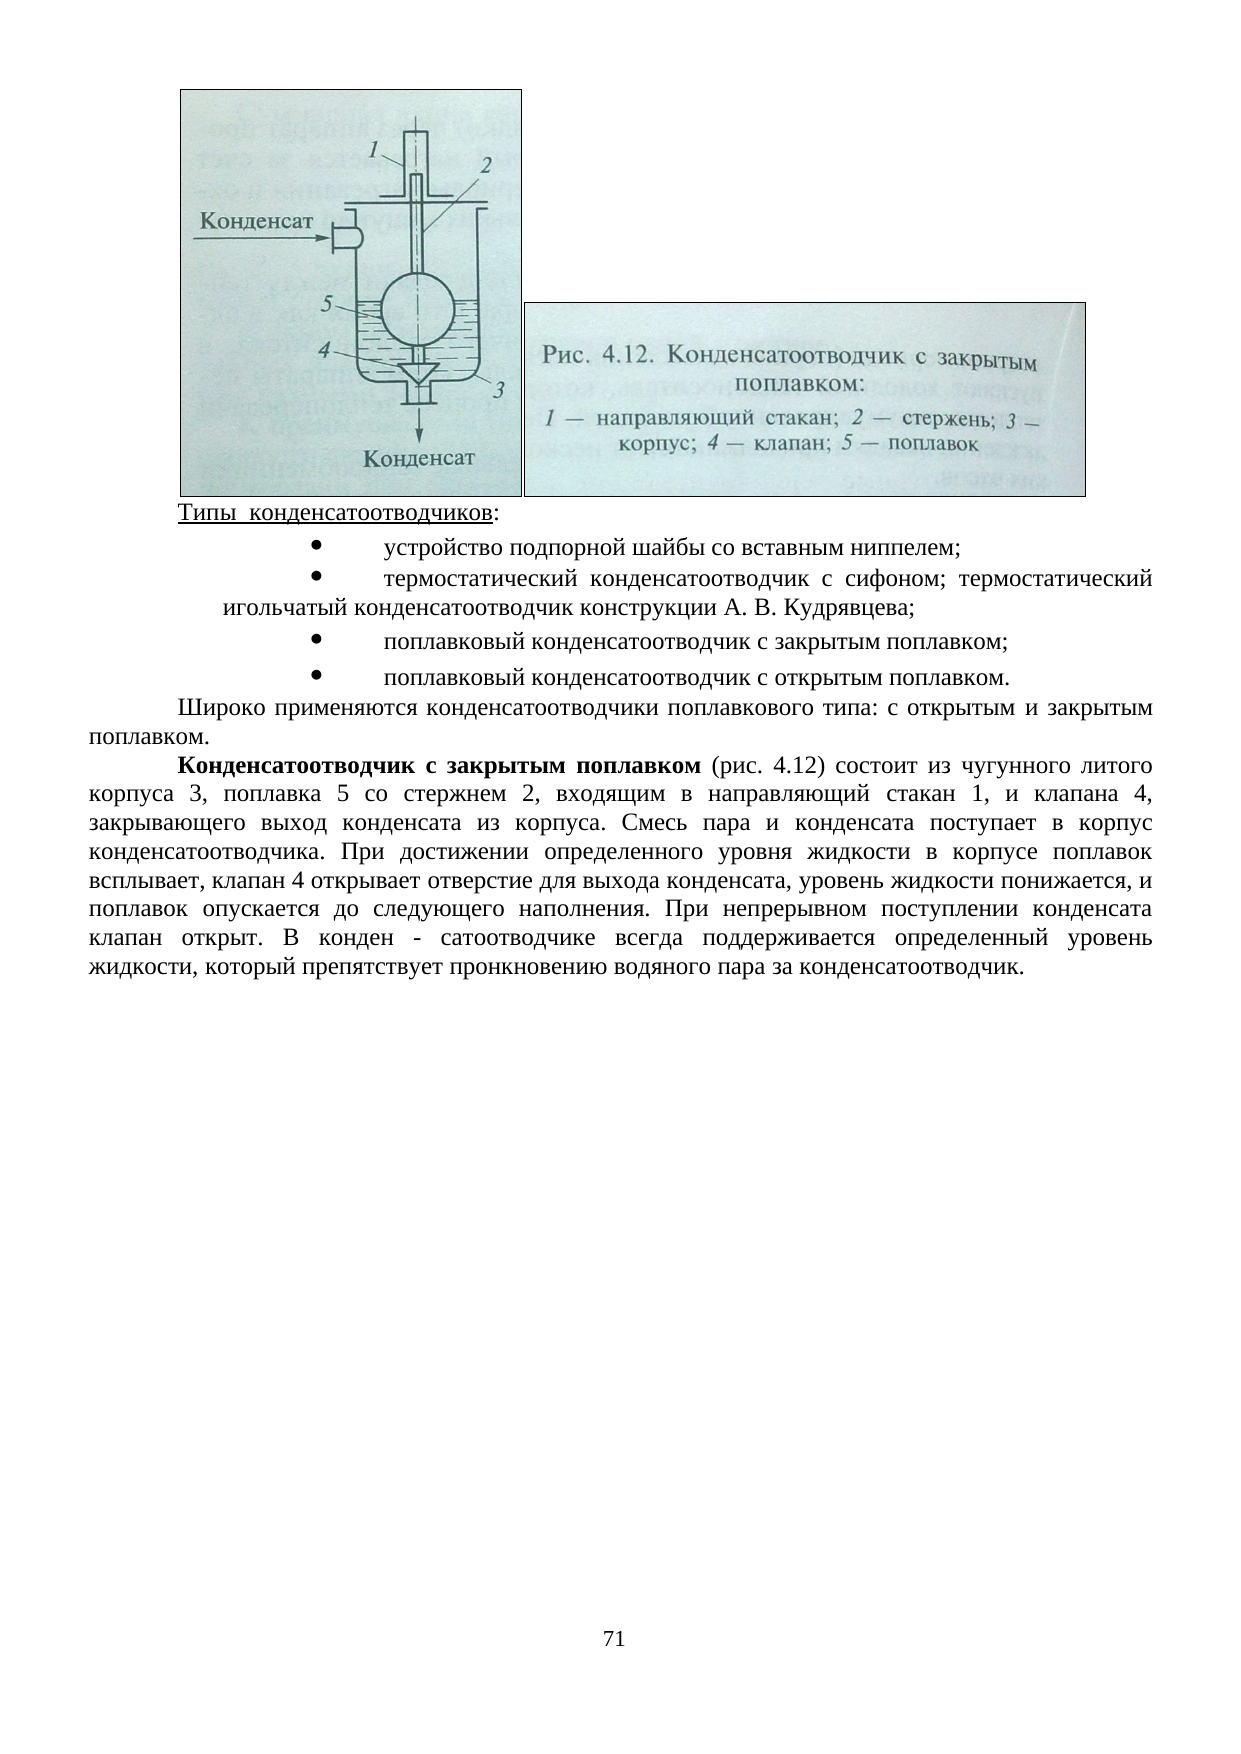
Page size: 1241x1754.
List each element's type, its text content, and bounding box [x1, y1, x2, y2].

picture [181, 90, 521, 496]
list устройство подпорной шайбы со вставным ниппелем; [311, 527, 1213, 563]
list поплавковый конденсатоотводчик с закрытым поплавком; [311, 621, 1213, 657]
list термостатический конденсатоотводчик с сифоном; термостатический игольчатый конденсатоотводчик конструкции А. В. Кудрявцева; [223, 563, 1153, 621]
text Широко применяются конденсатоотводчики поплавкового типа: с открытым и закрытым поплавком. [89, 692, 1153, 750]
picture [525, 303, 1085, 496]
text Типы конденсатоотводчиков: [177, 496, 1213, 527]
text Конденсатоотводчик с закрытым поплавком (рис. 4.12) состоит из чугунного литого корпуса 3, поплавка 5 со стержнем 2, входящим в направляющий стакан 1, и клапана 4, закрывающего выход конденсата из корпуса. Смесь пара и конденсата поступает в корпус конденсатоотводчика. При достижении определенного уровня жидкости в корпусе поплавок всплывает, клапан 4 открывает отверстие для выхода конденсата, уровень жидкости понижается, и поплавок опускается до следующего наполнения. При непрерывном поступлении конденсата клапан открыт. В конден - сатоотводчике всегда поддерживается определенный уровень жидкости, который препятствует пронкновению водяного пара за конденсатоотводчик. [89, 750, 1153, 980]
list поплавковый конденсатоотводчик с открытым поплавком. [311, 657, 1213, 692]
